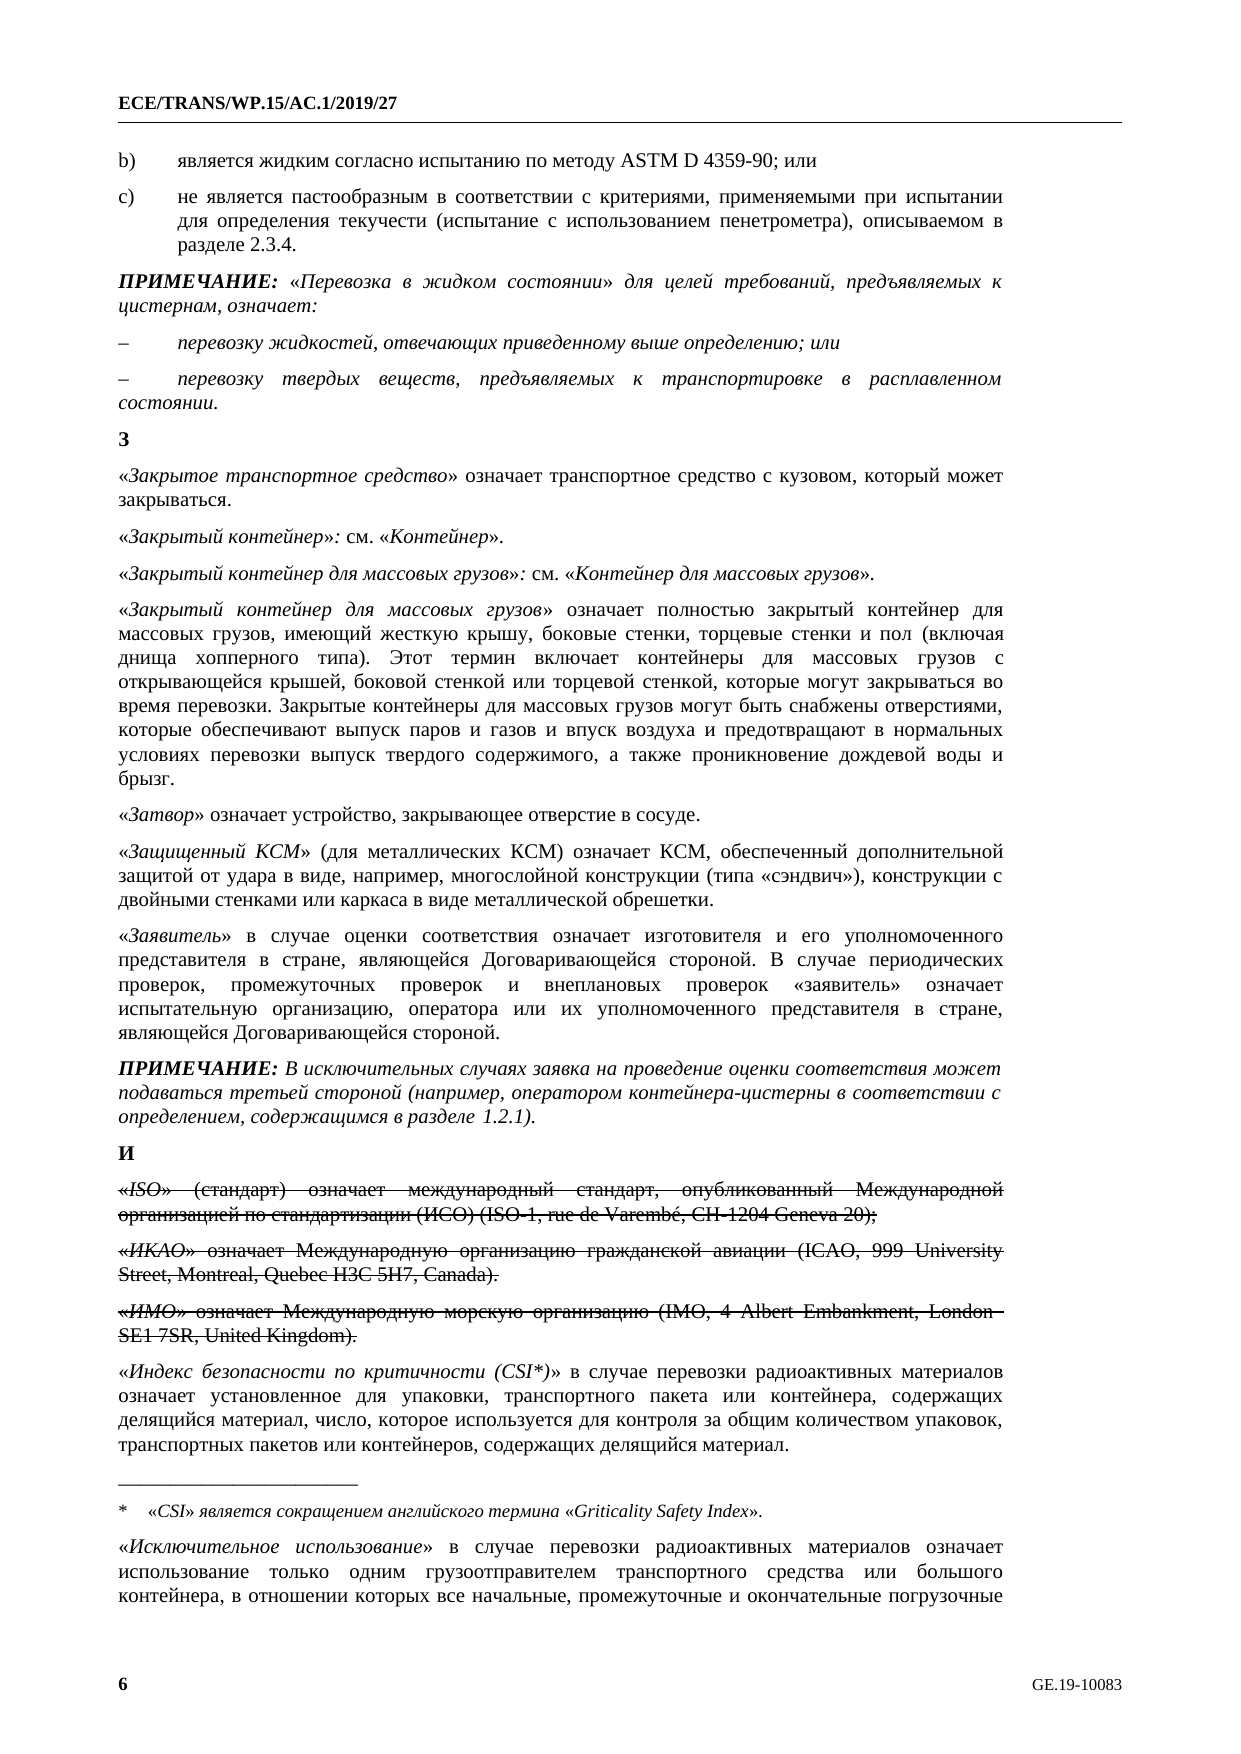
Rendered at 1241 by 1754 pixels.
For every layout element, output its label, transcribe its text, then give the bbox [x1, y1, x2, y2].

text * «CSI» является сокращением английского термина «Griticality Safety Index». [118, 1500, 1004, 1522]
text «Защищенный КСМ» (для металлических КСМ) означает КСМ, обеспеченный дополнительной защитой от удара в виде, например, многослойной конструкции (типа «сэндвич»), конструкции с двойными стенками или каркаса в виде металлической обрешетки. [118, 839, 1004, 911]
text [118, 1534, 1004, 1607]
text «Закрытый контейнер для массовых грузов» означает полностью закрытый контейнер для массовых грузов, имеющий жесткую крышу, боковые стенки, торцевые стенки и пол (включая днища хопперного типа). Этот термин включает контейнеры для массовых грузов с открывающейся крышей, боковой стенкой или торцевой стенкой, которые могут закрываться во время перевозки. Закрытые контейнеры для массовых грузов могут быть снабжены отверстиями, которые обеспечивают выпуск паров и газов и впуск воздуха и предотвращают в нормальных условиях перевозки выпуск твердого содержимого, а также проникновение дождевой воды и брызг. [118, 597, 1004, 789]
text «Закрытое транспортное средство» означает транспортное средство с кузовом, который может закрываться. [118, 463, 1004, 511]
text «Заявитель» в случае оценки соответствия означает изготовителя и его уполномоченного представителя в стране, являющейся Договаривающейся стороной. В случае периодических проверок, промежуточных проверок и внеплановых проверок «заявитель» означает испытательную организацию, оператора или их уполномоченного представителя в стране, являющейся Договаривающейся стороной. [118, 923, 1004, 1044]
text «ИКАО» означает Международную организацию гражданской авиации (ICAO, 999 University Street, Montreal, Quebec H3C 5H7, Canada). [118, 1238, 1004, 1251]
text «Затвор» означает устройство, закрывающее отверстие в сосуде. [118, 802, 1004, 826]
text «ИКАО» означает Международную организацию гражданской авиации (ICAO, 999 University Street, Montreal, Quebec H3C 5H7, Canada). [118, 1252, 1004, 1286]
text c) не является пастообразным в соответствии с критериями, применяемыми при испытании для определения текучести (испытание с использованием пенетрометра), описываемом в разделе 2.3.4. [118, 184, 1004, 256]
text ПРИМЕЧАНИЕ: «Перевозка в жидком состоянии» для целей требований, предъявляемых к цистернам, означает: [118, 269, 1004, 317]
text _______________________ [118, 1464, 1004, 1488]
text – перевозку жидкостей, отвечающих приведенному выше определению; или [118, 329, 1004, 354]
text ПРИМЕЧАНИЕ: В исключительных случаях заявка на проведение оценки соответствия может подаваться третьей стороной (например, оператором контейнера-цистерны в соответствии с определением, содержащимся в разделе 1.2.1). [118, 1056, 1004, 1128]
text «Индекс безопасности по критичности (CSI*)» в случае перевозки радиоактивных материалов означает установленное для упаковки, транспортного пакета или контейнера, содержащих делящийся материал, число, которое используется для контроля за общим количеством упаковок, транспортных пакетов или контейнеров, содержащих делящийся материал. [118, 1359, 1004, 1456]
text – перевозку твердых веществ, предъявляемых к транспортировке в расплавленном состоянии. [118, 366, 1004, 414]
text «Закрытый контейнер для массовых грузов»: см. «Контейнер для массовых грузов». [118, 561, 1004, 584]
text «Закрытый контейнер»: см. «Контейнер». [118, 524, 1004, 548]
text З [118, 427, 1004, 451]
text «ИМО» означает Международную морскую организацию (IMO, 4 Albert Embankment, London SE1 7SR, United Kingdom). [118, 1313, 1004, 1347]
text «ISO» (стандарт) означает международный стандарт, опубликованный Международной организацией по стандартизации (ИСО) (ISO-1, rue de Varembé, CH-1204 Geneva 20); [118, 1191, 1004, 1226]
text «ISO» (стандарт) означает международный стандарт, опубликованный Международной организацией по стандартизации (ИСО) (ISO-1, rue de Varembé, CH-1204 Geneva 20); [118, 1177, 1004, 1190]
text b) является жидким согласно испытанию по методу ASTM D 4359-90; или [118, 148, 1004, 172]
text И [118, 1141, 1004, 1165]
